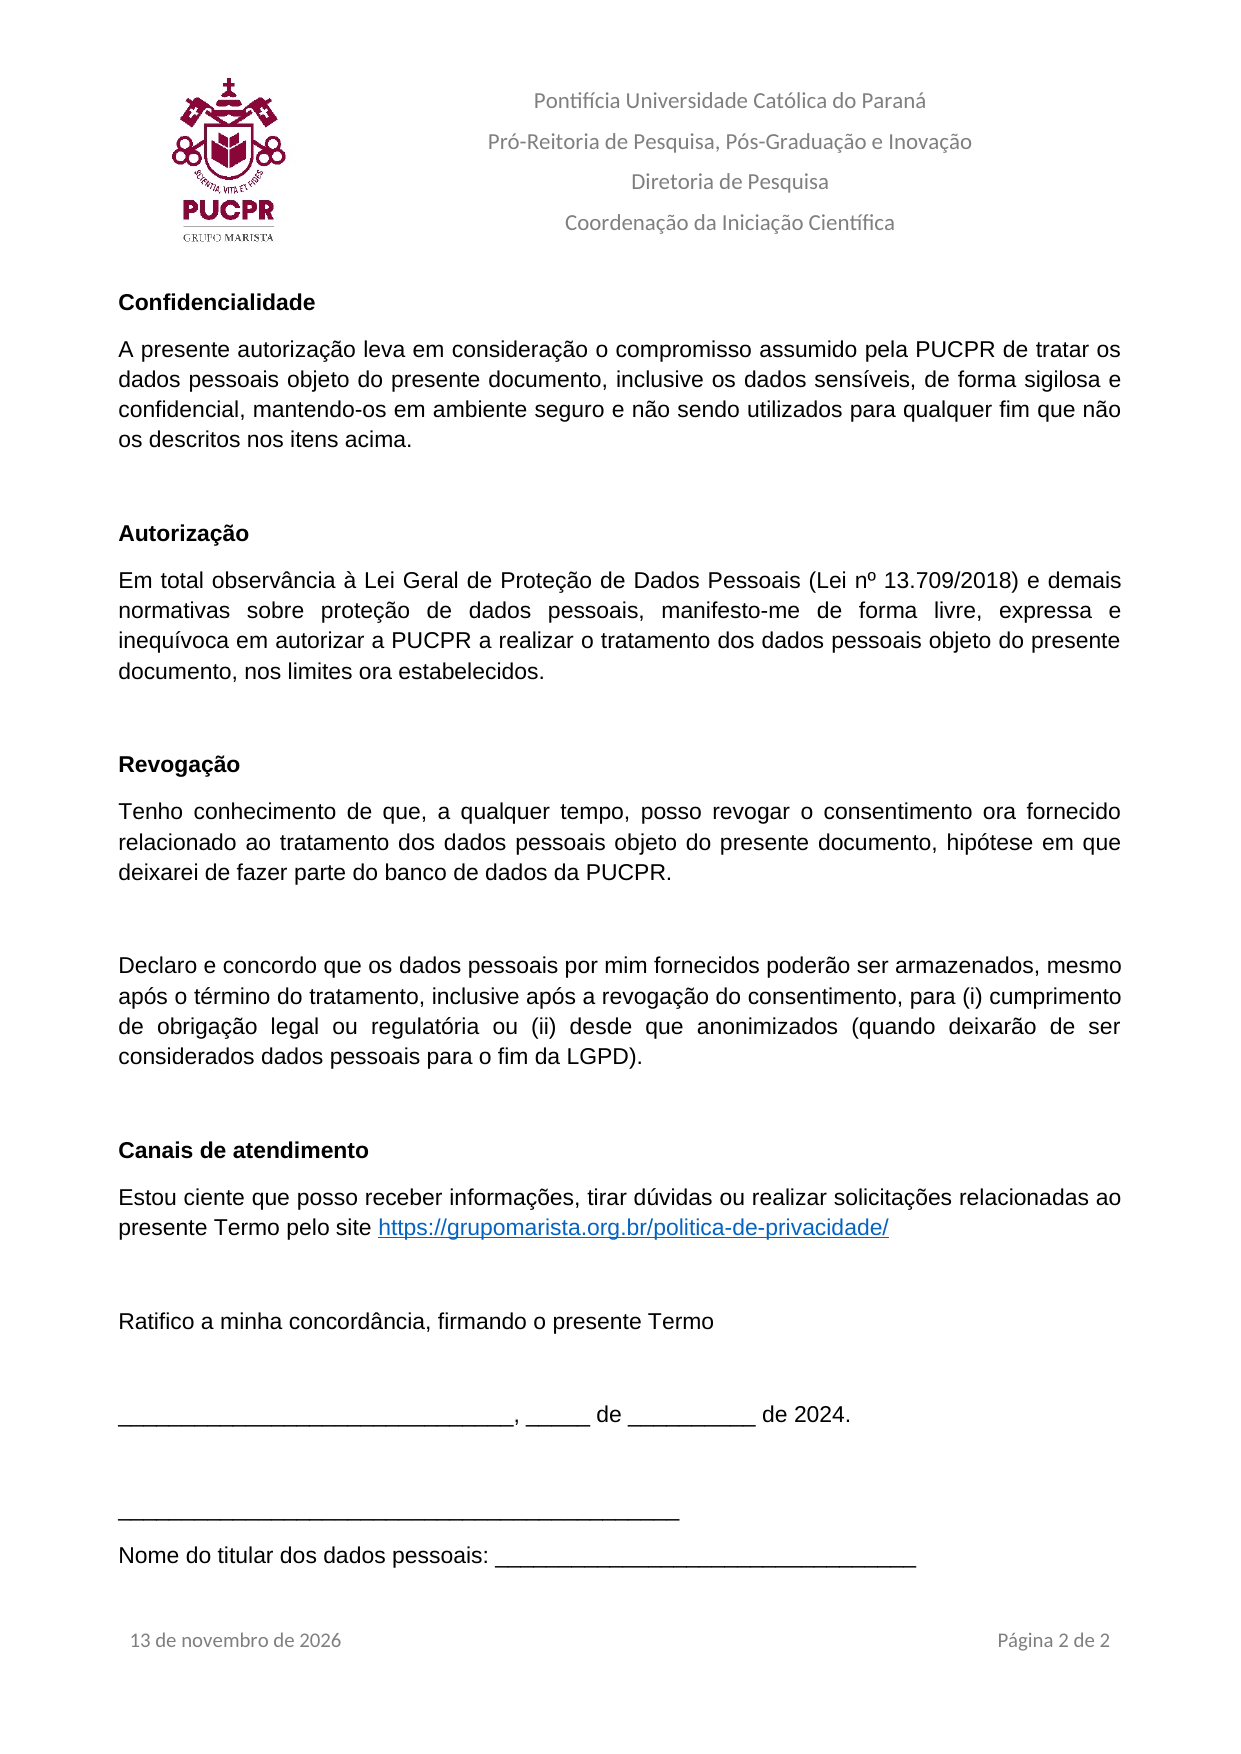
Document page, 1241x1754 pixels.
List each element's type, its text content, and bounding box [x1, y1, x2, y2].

text _______________________________, _____ de __________ de 2024. [118, 1401, 1122, 1428]
text Revogação [118, 751, 1122, 778]
text Ratifico a minha concordância, firmando o presente Termo [118, 1308, 1122, 1334]
text Autorização [118, 520, 1122, 547]
text Canais de atendimento [118, 1137, 1122, 1163]
text ____________________________________________ [118, 1495, 1122, 1522]
text Nome do titular dos dados pessoais: _________________________________ [118, 1542, 1122, 1568]
text Confidencialidade [118, 289, 1122, 315]
text Em total observância à Lei Geral de Proteção de Dados Pessoais (Lei nº 13.709/2018) e demais normativas sobre proteção de dados pessoais, manifesto-me de forma livre, expressa e inequívoca em autorizar a PUCPR a realizar o tratamento dos dados pessoais objeto do presente documento, nos limites ora estabelecidos. [118, 567, 1122, 684]
text Tenho conhecimento de que, a qualquer tempo, posso revogar o consentimento ora fornecido relacionado ao tratamento dos dados pessoais objeto do presente documento, hipótese em que deixarei de fazer parte do banco de dados da PUCPR. [118, 798, 1122, 885]
picture [152, 73, 305, 247]
text Estou ciente que posso receber informações, tirar dúvidas ou realizar solicitações relacionadas ao presente Termo pelo site https://grupomarista.org.br/politica-de-privacidade/ [118, 1184, 1122, 1240]
text Declaro e concordo que os dados pessoais por mim fornecidos poderão ser armazenados, mesmo após o término do tratamento, inclusive após a revogação do consentimento, para (i) cumprimento de obrigação legal ou regulatória ou (ii) desde que anonimizados (quando deixarão de ser considerados dados pessoais para o fim da LGPD). [118, 952, 1122, 1069]
text A presente autorização leva em consideração o compromisso assumido pela PUCPR de tratar os dados pessoais objeto do presente documento, inclusive os dados sensíveis, de forma sigilosa e confidencial, mantendo-os em ambiente seguro e não sendo utilizados para qualquer fim que não os descritos nos itens acima. [118, 336, 1122, 453]
